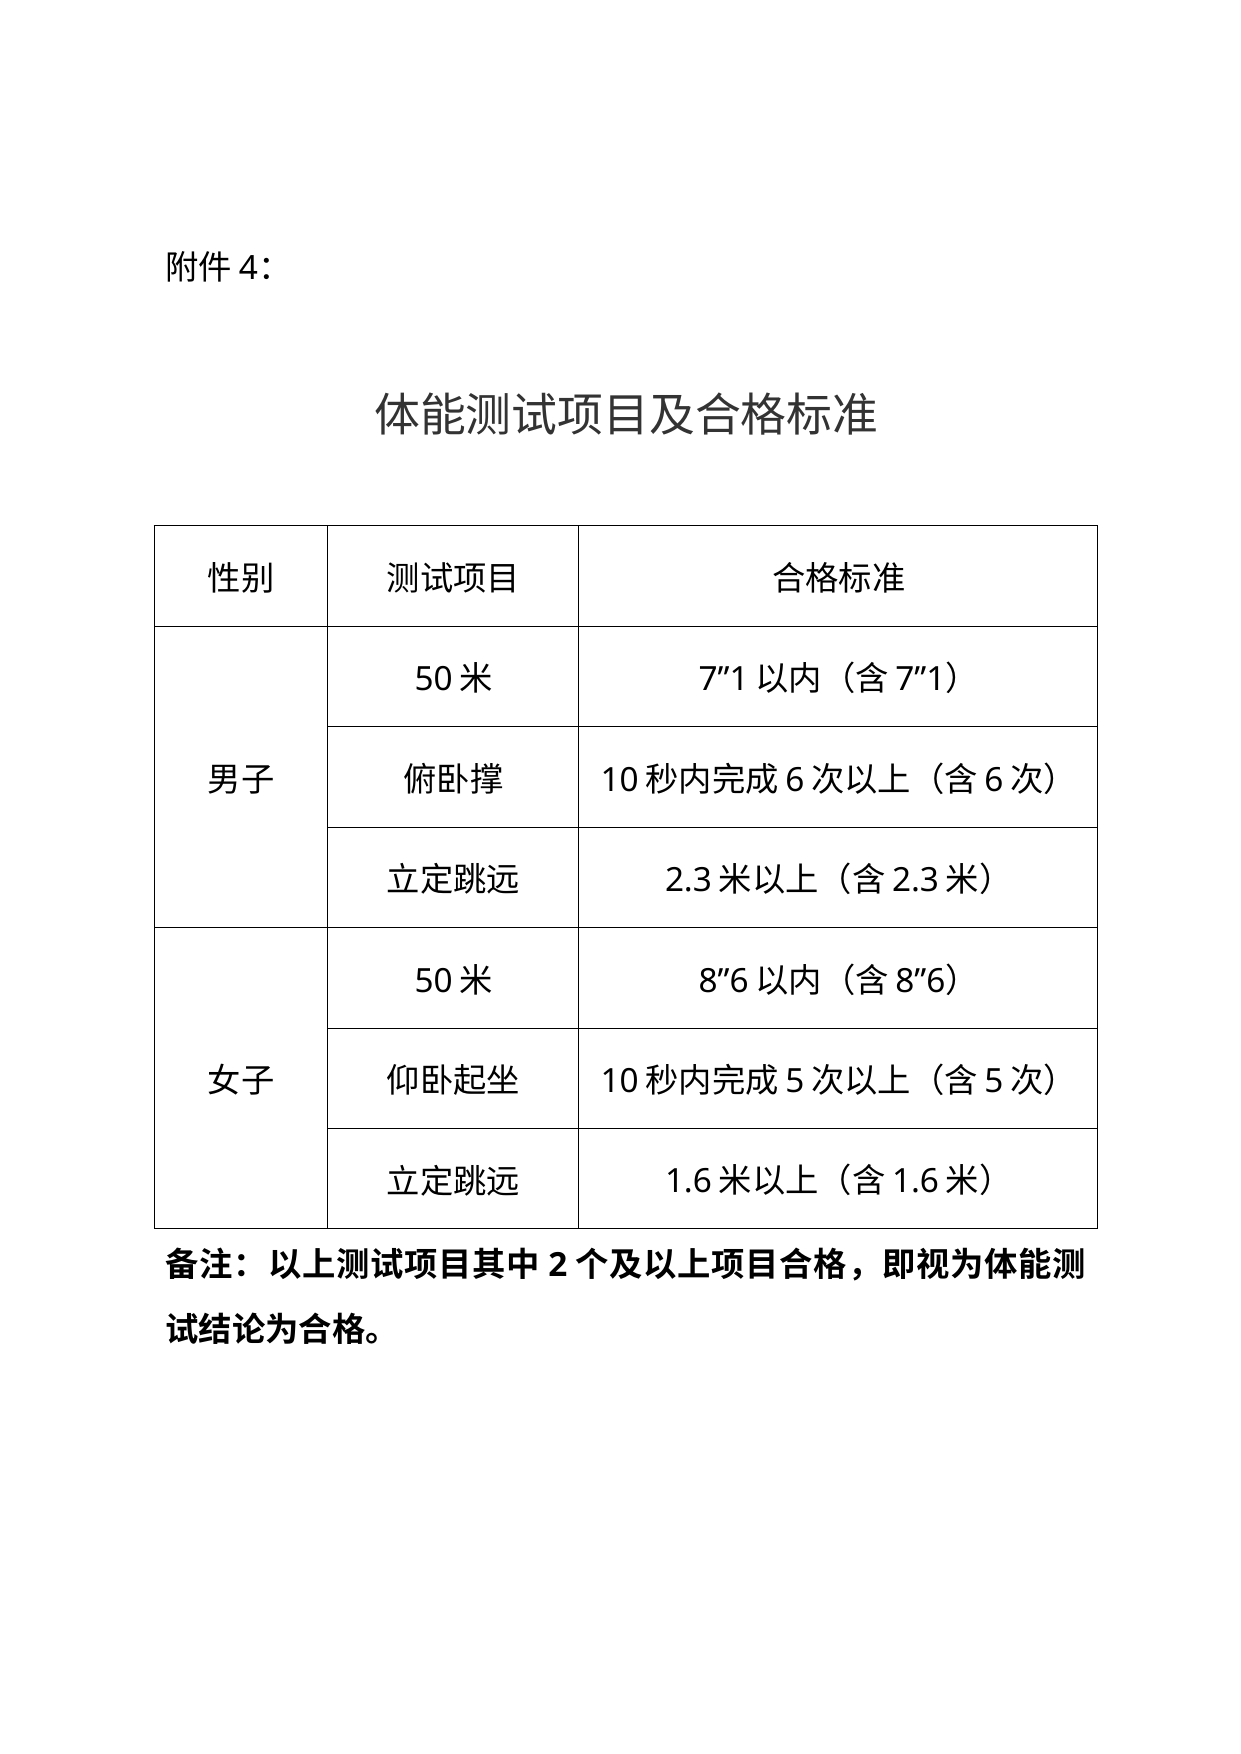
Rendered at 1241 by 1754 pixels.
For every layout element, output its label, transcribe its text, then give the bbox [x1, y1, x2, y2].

text 备注：以上测试项目其中2个及以上项目合格，即视为体能测试结论为合格。 [165, 1229, 1087, 1359]
table_cell 仰卧起坐 [328, 1029, 578, 1128]
table_cell 10秒内完成6次以上（含6次） [579, 727, 1097, 827]
table_cell 立定跳远 [328, 828, 578, 927]
table_cell 立定跳远 [328, 1129, 578, 1228]
table_cell 50米 [328, 928, 578, 1027]
table_cell 2.3米以上（含2.3米） [579, 828, 1097, 927]
table_cell 10秒内完成5次以上（含5次） [579, 1029, 1097, 1128]
table_cell 女子 [155, 928, 327, 1228]
table_header 性别 [155, 526, 327, 626]
table_cell 俯卧撑 [328, 727, 578, 827]
table_cell 7”1以内（含7”1） [579, 627, 1097, 726]
table_cell 1.6米以上（含1.6米） [579, 1129, 1097, 1228]
text 体能测试项目及合格标准 [165, 363, 1087, 460]
table_cell 男子 [155, 627, 327, 927]
table_header 测试项目 [328, 526, 578, 626]
table_header 合格标准 [579, 526, 1097, 626]
table_cell 50米 [328, 627, 578, 726]
text 附件4： [165, 233, 1087, 298]
table_cell 8”6以内（含8”6） [579, 928, 1097, 1027]
